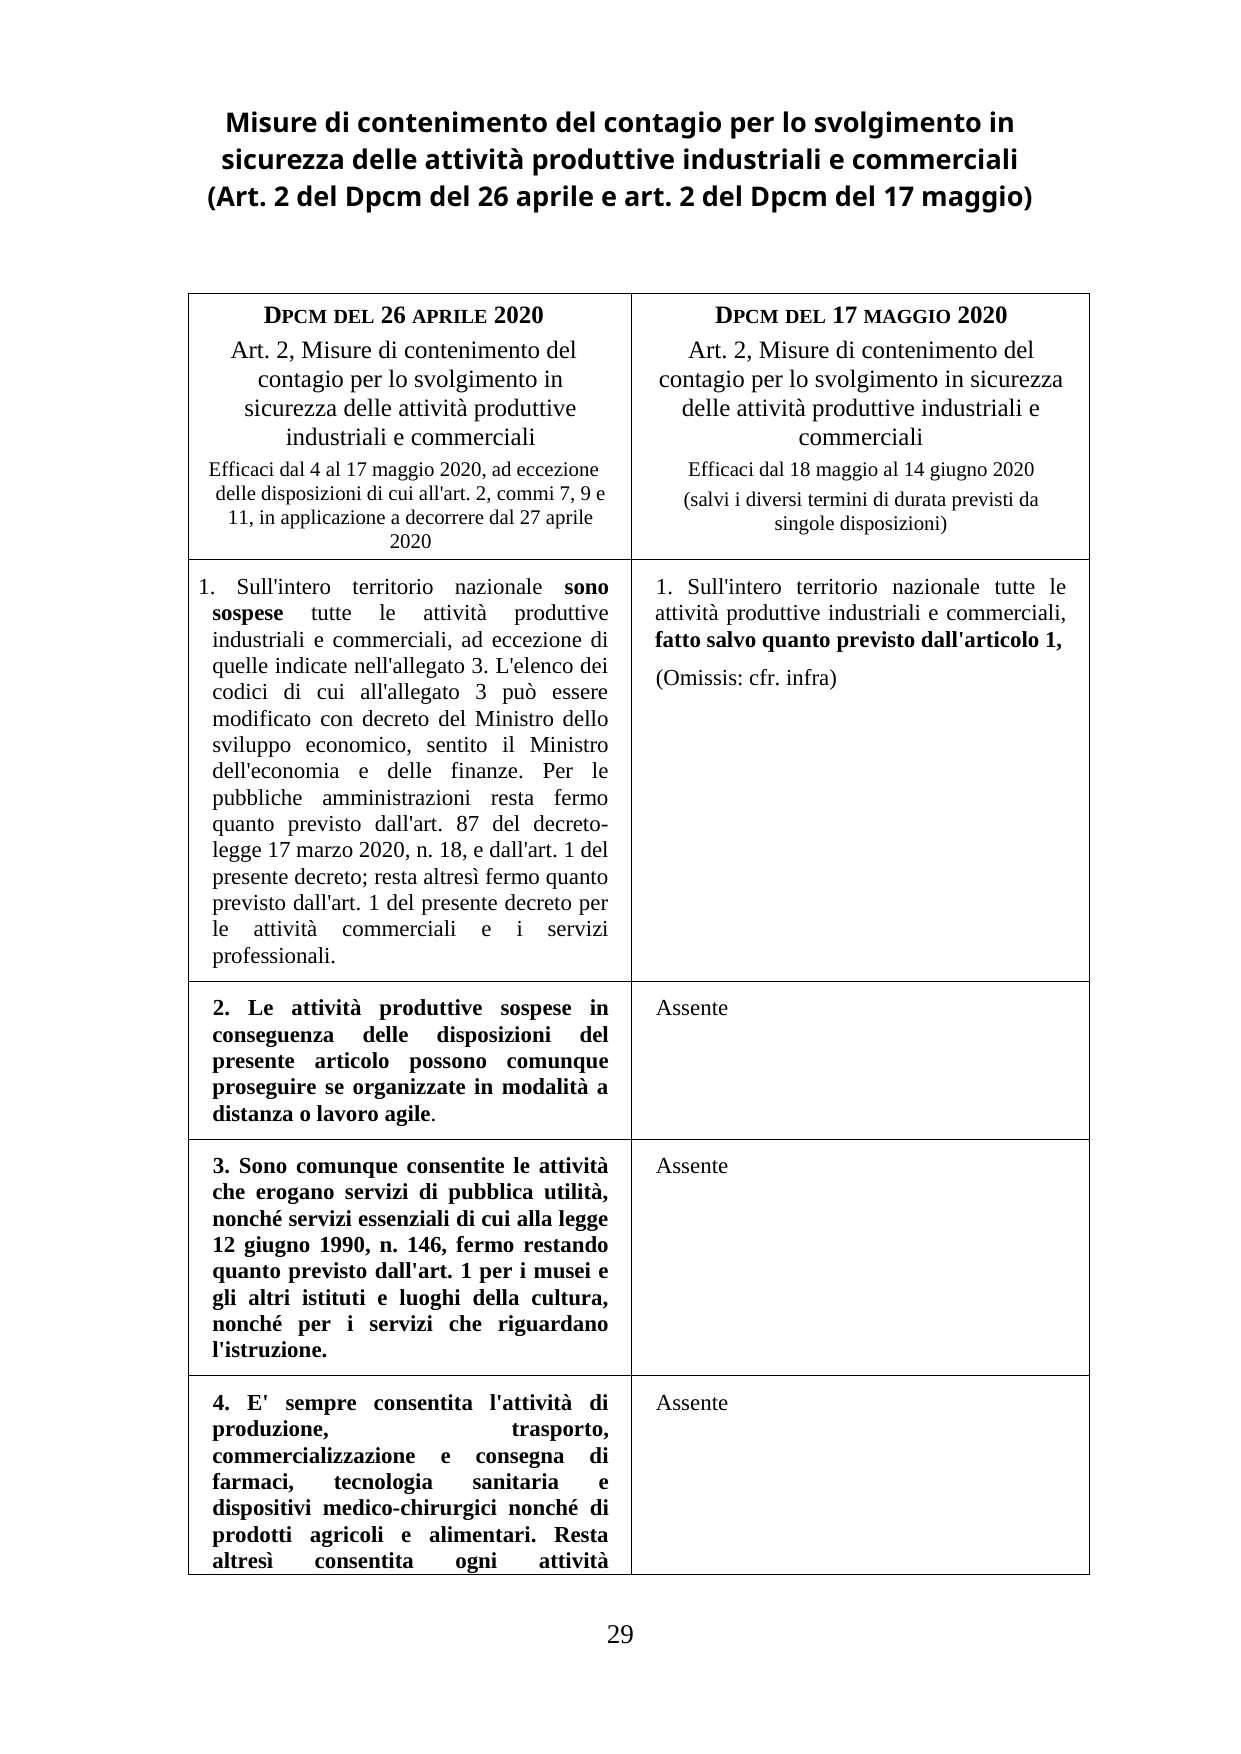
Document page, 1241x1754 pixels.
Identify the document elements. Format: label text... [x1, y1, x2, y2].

table_cell 1. Sull'intero territorio nazionale sono sospese tutte le attività produttive industriali e commerciali, ad eccezione di quelle indicate nell'allegato 3. L'elenco dei codici di cui all'allegato 3 può essere modificato con decreto del Ministro dello sviluppo economico, sentito il Ministro dell'economia e delle finanze. Per le pubbliche amministrazioni resta fermo quanto previsto dall'art. 87 del decreto-legge 17 marzo 2020, n. 18, e dall'art. 1 del presente decreto; resta altresì fermo quanto previsto dall'art. 1 del presente decreto per le attività commerciali e i servizi professionali. [189, 560, 631, 981]
table_cell Assente [632, 1140, 1089, 1375]
table_cell 3. Sono comunque consentite le attività che erogano servizi di pubblica utilità, nonché servizi essenziali di cui alla legge 12 giugno 1990, n. 146, fermo restando quanto previsto dall'art. 1 per i musei e gli altri istituti e luoghi della cultura, nonché per i servizi che riguardano l'istruzione. [189, 1140, 631, 1375]
table_header Dpcm del 17 maggio 2020 Art. 2, Misure di contenimento del contagio per lo svolgimento in sicurezza delle attività produttive industriali e commerciali Efficaci dal 18 maggio al 14 giugno 2020 (salvi i diversi termini di durata previsti da singole disposizioni) [632, 294, 1089, 559]
subtitle Misure di contenimento del contagio per lo svolgimento in sicurezza delle attività produttive industriali e commerciali (Art. 2 del Dpcm del 26 aprile e art. 2 del Dpcm del 17 maggio) [177, 103, 1063, 214]
table_cell Assente [632, 982, 1089, 1138]
table_cell Assente [632, 1376, 1089, 1573]
table_cell 2. Le attività produttive sospese in conseguenza delle disposizioni del presente articolo possono comunque proseguire se organizzate in modalità a distanza o lavoro agile. [189, 982, 631, 1138]
table_header Dpcm del 26 aprile 2020 Art. 2, Misure di contenimento del contagio per lo svolgimento in sicurezza delle attività produttive industriali e commerciali Efficaci dal 4 al 17 maggio 2020, ad eccezione delle disposizioni di cui all'art. 2, commi 7, 9 e 11, in applicazione a decorrere dal 27 aprile 2020 [189, 294, 631, 559]
table_cell 1. Sull'intero territorio nazionale tutte le attività produttive industriali e commerciali, fatto salvo quanto previsto dall'articolo 1, (Omissis: cfr. infra) [632, 560, 1089, 981]
